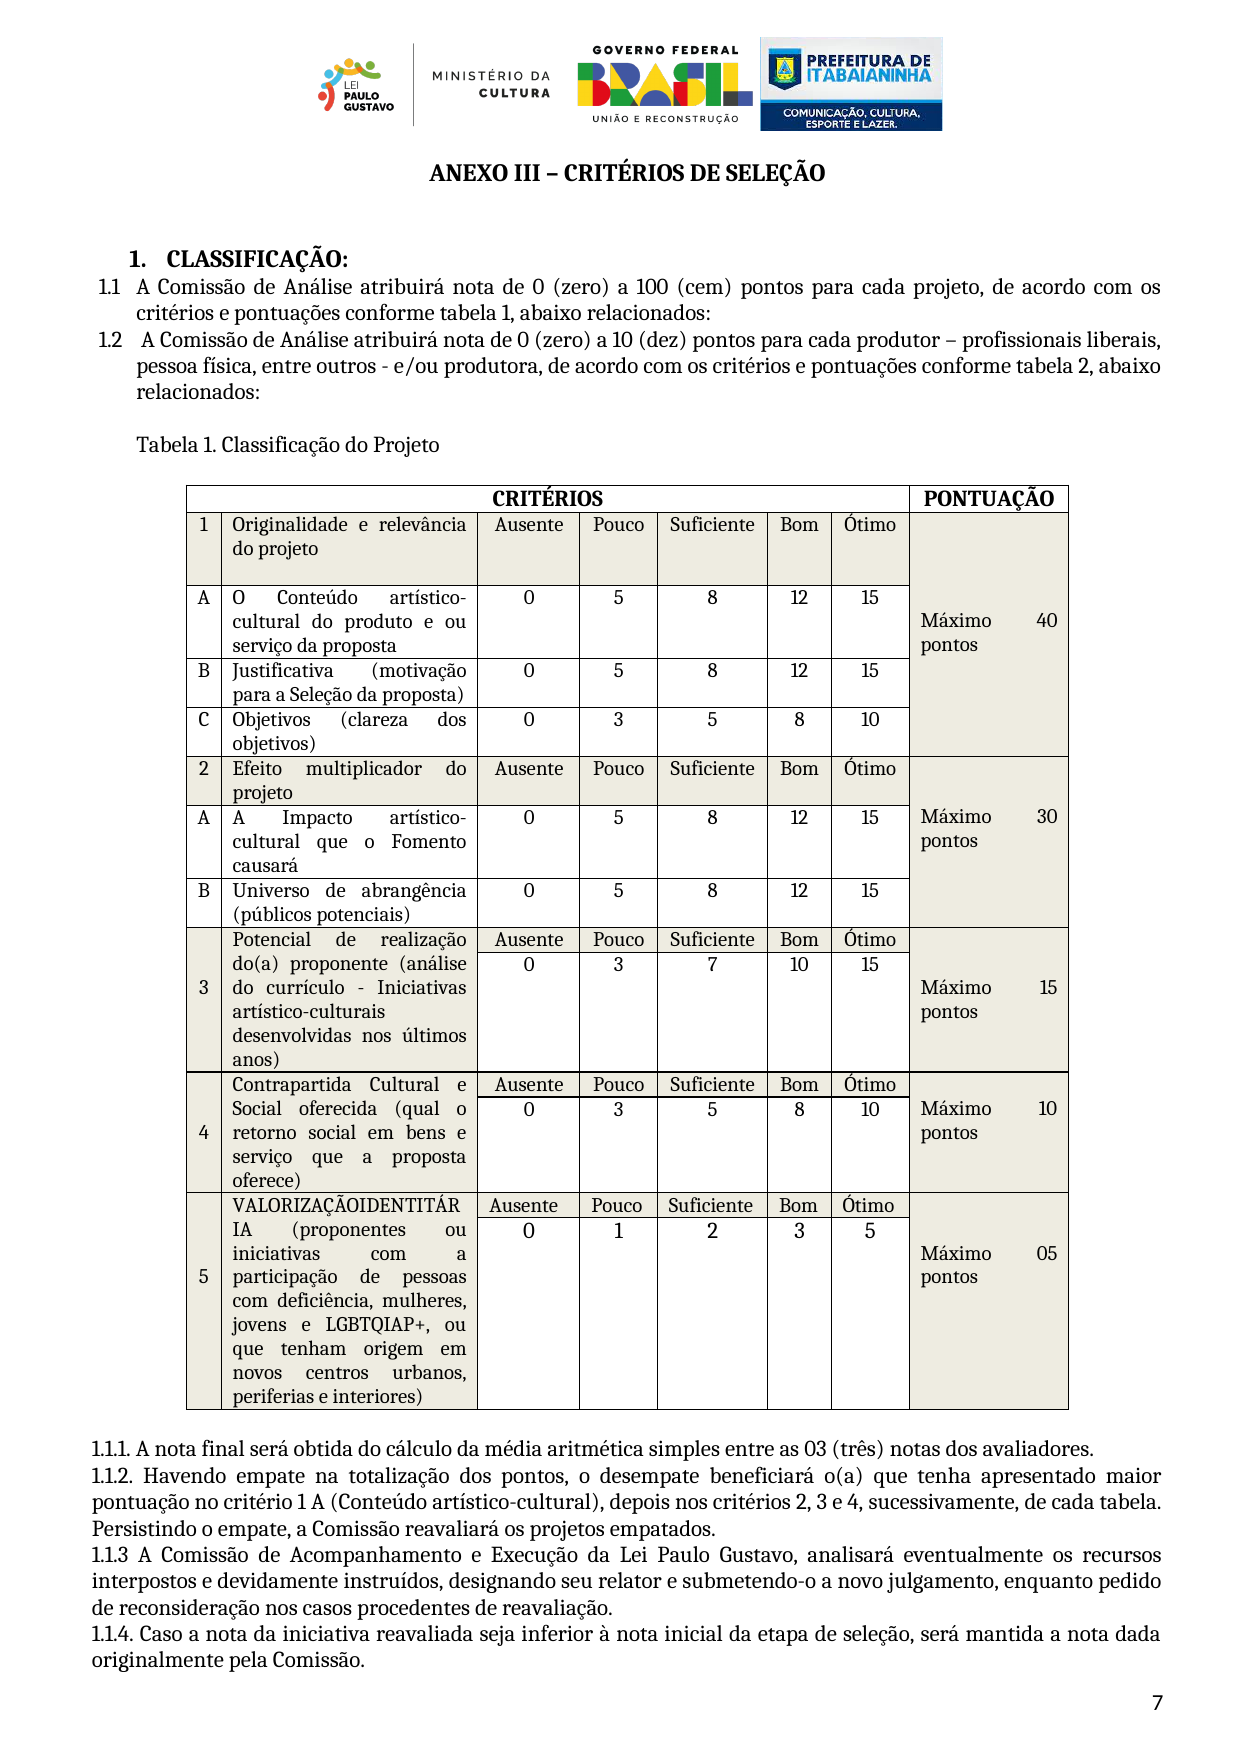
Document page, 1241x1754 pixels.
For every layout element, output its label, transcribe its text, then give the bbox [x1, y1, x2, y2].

table_cell Originalidade e relevância do projeto [222, 513, 477, 585]
table_cell Suficiente [658, 757, 767, 805]
text 1.1.2. Havendo empate na totalização dos pontos, o desempate beneficiará o(a) que tenha apresentado maior pontuação no critério 1 A (Conteúdo artístico-cultural), depois nos critérios 2, 3 e 4, sucessivamente, de cada tabela. Persistindo o empate, a Comissão reavaliará os projetos empatados. [92, 1463, 1163, 1542]
table_cell Ótimo [832, 757, 909, 805]
table_cell Ausente [478, 757, 579, 805]
table_cell Ótimo [832, 928, 909, 952]
table_cell Pouco [580, 1193, 657, 1217]
table_cell 0 [478, 659, 579, 707]
table_cell 0 [478, 1218, 579, 1409]
table_cell 1 [580, 1218, 657, 1409]
table_cell 3 [580, 708, 657, 756]
table_cell 8 [658, 659, 767, 707]
table_cell 0 [478, 879, 579, 927]
list A Comissão de Análise atribuirá nota de 0 (zero) a 10 (dez) pontos para cada produtor – profissionais liberais, pessoa física, entre outros - e/ou produtora, de acordo com os critérios e pontuações conforme tabela 2, abaixo relacionados: [98, 326, 1163, 406]
table_cell 15 [832, 806, 909, 878]
table_header CRITÉRIOS [187, 486, 909, 512]
table_cell B [187, 879, 221, 927]
table_cell Pouco [580, 513, 657, 585]
table_cell Ausente [478, 513, 579, 585]
table_cell Bom [768, 1073, 831, 1096]
table_cell Suficiente [658, 1193, 767, 1217]
table_cell Efeito multiplicador do projeto [222, 757, 477, 805]
table_cell 10 [832, 1098, 909, 1192]
table_cell 8 [658, 806, 767, 878]
table_cell Máximo 30 pontos [910, 757, 1068, 927]
table_cell Ótimo [832, 1073, 909, 1096]
table_cell 5 [580, 586, 657, 658]
table_cell Bom [768, 1193, 831, 1217]
table_cell B [187, 659, 221, 707]
table_cell 2 [187, 757, 221, 805]
table_cell 0 [478, 806, 579, 878]
table_cell 5 [658, 1098, 767, 1192]
text ANEXO III – CRITÉRIOS DE SELEÇÃO [92, 159, 1163, 187]
table_cell A [187, 806, 221, 878]
table_cell Ausente [478, 928, 579, 952]
table_cell 0 [478, 953, 579, 1071]
table_cell 3 [580, 953, 657, 1071]
list CLASSIFICAÇÃO: [129, 245, 1163, 274]
table_cell O Conteúdo artístico-cultural do produto e ou serviço da proposta [222, 586, 477, 658]
picture [312, 37, 943, 131]
table_cell Pouco [580, 1073, 657, 1096]
table_cell Pouco [580, 757, 657, 805]
text 1.1.1. A nota final será obtida do cálculo da média aritmética simples entre as 03 (três) notas dos avaliadores. [92, 1436, 1163, 1463]
table_cell Justificativa (motivação para a Seleção da proposta) [222, 659, 477, 707]
table_cell Máximo 40 pontos [910, 513, 1068, 756]
table_cell 5 [580, 659, 657, 707]
table_cell Universo de abrangência (públicos potenciais) [222, 879, 477, 927]
table_cell 5 [580, 806, 657, 878]
text Tabela 1. Classificação do Projeto [136, 432, 1163, 458]
table_cell Máximo 05 pontos [910, 1193, 1068, 1409]
table_cell C [187, 708, 221, 756]
table_cell Bom [768, 757, 831, 805]
table_cell 12 [768, 659, 831, 707]
table_cell Suficiente [658, 513, 767, 585]
table_cell 3 [768, 1218, 831, 1409]
table_cell 15 [832, 879, 909, 927]
list A Comissão de Análise atribuirá nota de 0 (zero) a 100 (cem) pontos para cada projeto, de acordo com os critérios e pontuações conforme tabela 1, abaixo relacionados: [98, 274, 1163, 326]
table_cell 15 [832, 953, 909, 1071]
table_cell 3 [187, 928, 221, 1071]
table_cell 0 [478, 1098, 579, 1192]
table_cell 15 [832, 659, 909, 707]
table_cell Ótimo [832, 1193, 909, 1217]
table_cell Bom [768, 928, 831, 952]
table_cell 12 [768, 586, 831, 658]
table_cell Pouco [580, 928, 657, 952]
table_cell Suficiente [658, 1073, 767, 1096]
table_cell 1 [187, 513, 221, 585]
table_header PONTUAÇÃO [910, 486, 1068, 512]
table_cell 3 [580, 1098, 657, 1192]
table_cell Ausente [478, 1193, 579, 1217]
table_cell VALORIZAÇÃOIDENTITÁRIA (proponentes ou iniciativas com a participação de pessoas com deficiência, mulheres, jovens e LGBTQIAP+, ou que tenham origem em novos centros urbanos, periferias e interiores) [222, 1193, 477, 1409]
table_cell 8 [658, 586, 767, 658]
table_cell 8 [768, 708, 831, 756]
table_cell 10 [832, 708, 909, 756]
table_cell 15 [832, 586, 909, 658]
table_cell 2 [658, 1218, 767, 1409]
table_cell 5 [187, 1193, 221, 1409]
table_cell Ausente [478, 1073, 579, 1096]
table_cell Máximo 10 pontos [910, 1073, 1068, 1192]
text 1.1.3 A Comissão de Acompanhamento e Execução da Lei Paulo Gustavo, analisará eventualmente os recursos interpostos e devidamente instruídos, designando seu relator e submetendo-o a novo julgamento, enquanto pedido de reconsideração nos casos procedentes de reavaliação. [92, 1542, 1163, 1621]
table_cell 8 [768, 1098, 831, 1192]
table_cell 10 [768, 953, 831, 1071]
table_cell 8 [658, 879, 767, 927]
table_cell 0 [478, 708, 579, 756]
table_cell 5 [658, 708, 767, 756]
table_cell Objetivos (clareza dos objetivos) [222, 708, 477, 756]
table_cell A Impacto artístico-cultural que o Fomento causará [222, 806, 477, 878]
table_cell 12 [768, 806, 831, 878]
table_cell 0 [478, 586, 579, 658]
table_cell 12 [768, 879, 831, 927]
table_cell Contrapartida Cultural e Social oferecida (qual o retorno social em bens e serviço que a proposta oferece) [222, 1073, 477, 1192]
table_cell Máximo 15 pontos [910, 928, 1068, 1071]
table_cell A [187, 586, 221, 658]
table_cell Suficiente [658, 928, 767, 952]
table_cell 4 [187, 1073, 221, 1192]
text 1.1.4. Caso a nota da iniciativa reavaliada seja inferior à nota inicial da etapa de seleção, será mantida a nota dada originalmente pela Comissão. [92, 1621, 1163, 1673]
table_cell Bom [768, 513, 831, 585]
table_cell Potencial de realização do(a) proponente (análise do currículo - Iniciativas artístico-culturais desenvolvidas nos últimos anos) [222, 928, 477, 1071]
table_cell 5 [580, 879, 657, 927]
table_cell Ótimo [832, 513, 909, 585]
table_cell 7 [658, 953, 767, 1071]
table_cell 5 [832, 1218, 909, 1409]
